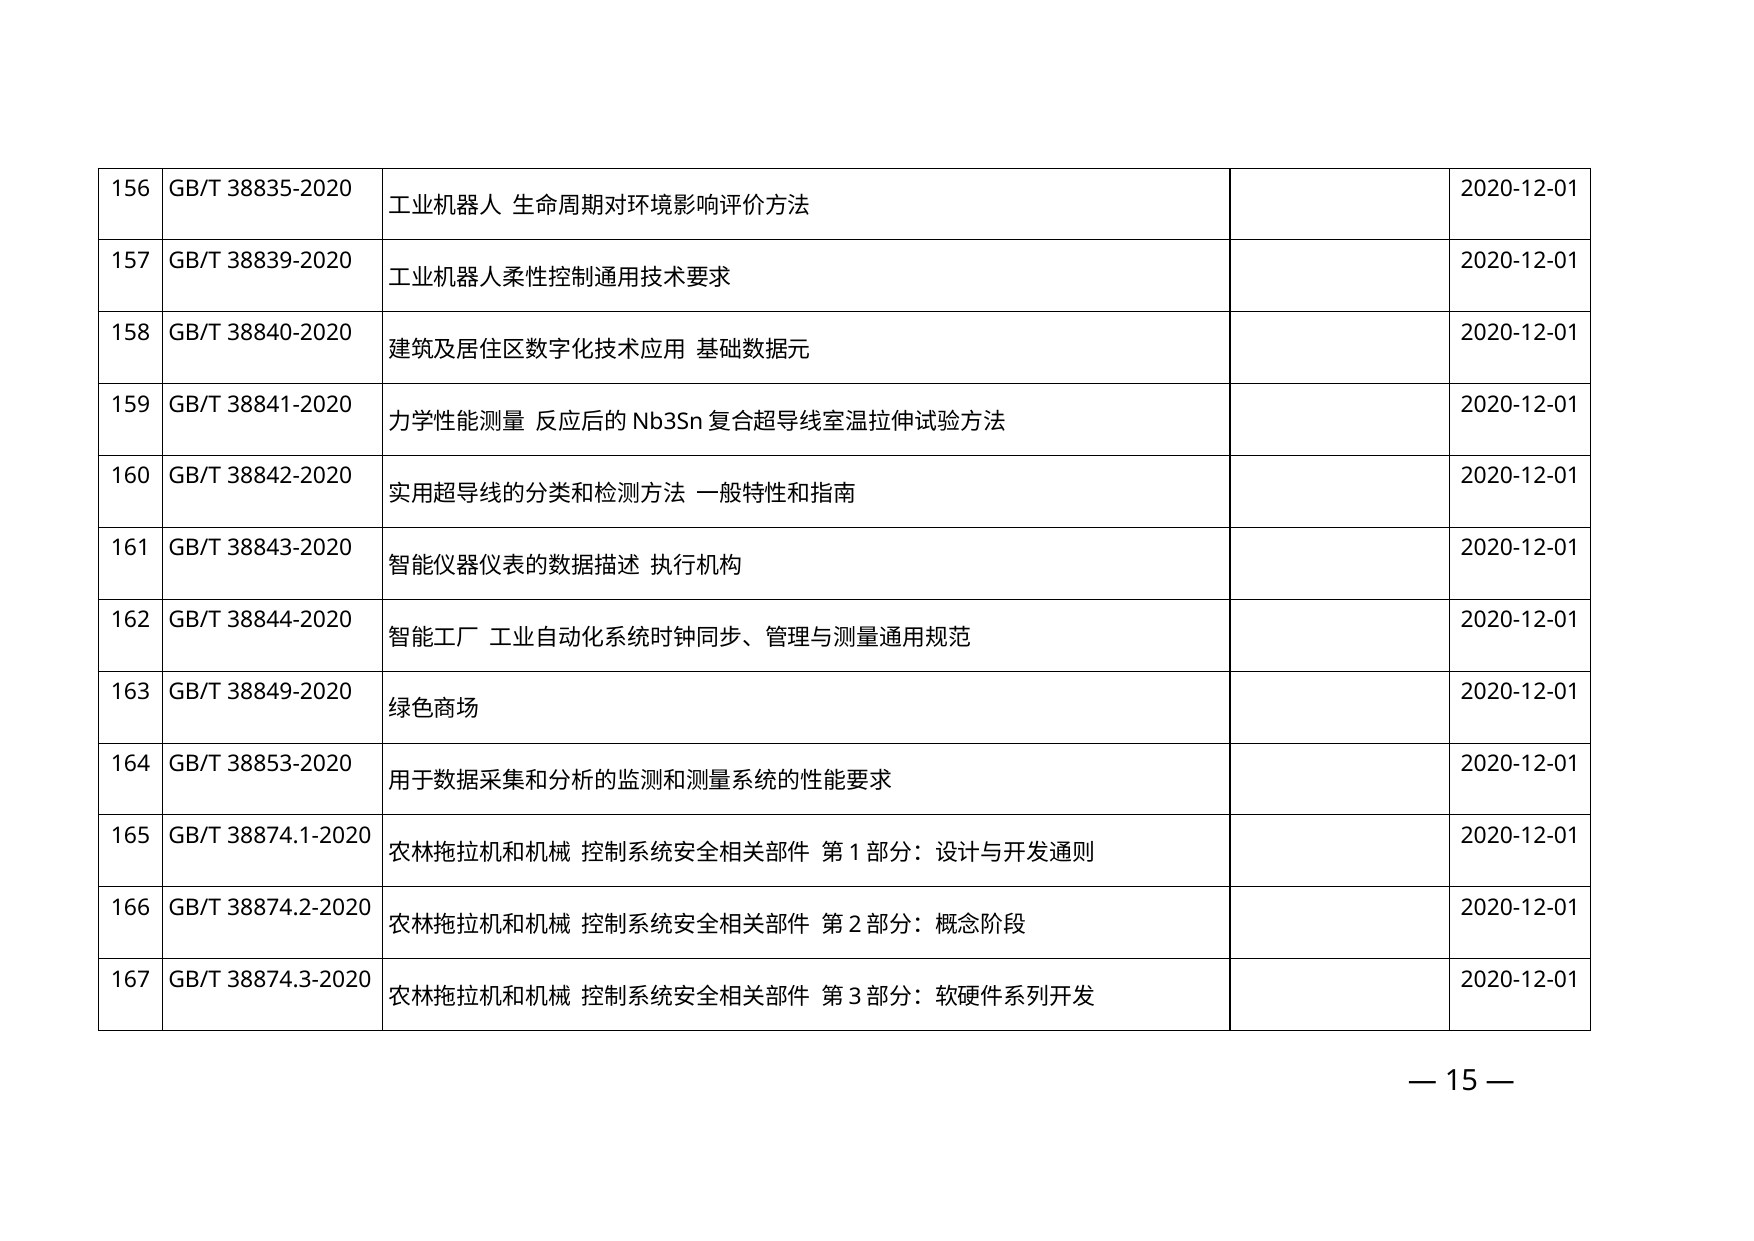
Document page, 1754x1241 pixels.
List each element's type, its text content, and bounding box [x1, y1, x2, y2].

table_cell [1231, 815, 1449, 886]
table_cell GB/T 38843-2020 [163, 528, 382, 599]
table_cell 2020-12-01 [1450, 528, 1590, 599]
table_cell 建筑及居住区数字化技术应用 基础数据元 [383, 312, 1229, 383]
table_cell 2020-12-01 [1450, 169, 1590, 239]
table_cell 力学性能测量 反应后的Nb3Sn复合超导线室温拉伸试验方法 [383, 384, 1229, 455]
table_cell [1231, 528, 1449, 599]
table_cell 2020-12-01 [1450, 312, 1590, 383]
table_cell 农林拖拉机和机械 控制系统安全相关部件 第1部分：设计与开发通则 [383, 815, 1229, 886]
table_cell [1231, 384, 1449, 455]
table_cell 2020-12-01 [1450, 887, 1590, 958]
table_cell [1231, 312, 1449, 383]
table_cell GB/T 38842-2020 [163, 456, 382, 527]
table_cell 农林拖拉机和机械 控制系统安全相关部件 第3部分：软硬件系列开发 [383, 959, 1229, 1030]
table_cell 162 [99, 600, 162, 671]
table_cell 工业机器人柔性控制通用技术要求 [383, 240, 1229, 311]
table_cell 164 [99, 744, 162, 814]
table_cell GB/T 38853-2020 [163, 744, 382, 814]
table_cell 166 [99, 887, 162, 958]
table_cell 159 [99, 384, 162, 455]
table_cell 智能工厂 工业自动化系统时钟同步、管理与测量通用规范 [383, 600, 1229, 671]
table_cell 2020-12-01 [1450, 600, 1590, 671]
table_cell 用于数据采集和分析的监测和测量系统的性能要求 [383, 744, 1229, 814]
table_cell [1231, 887, 1449, 958]
table_cell [1231, 240, 1449, 311]
table_cell 160 [99, 456, 162, 527]
table_cell 智能仪器仪表的数据描述 执行机构 [383, 528, 1229, 599]
table_cell 2020-12-01 [1450, 815, 1590, 886]
table_cell 工业机器人 生命周期对环境影响评价方法 [383, 169, 1229, 239]
table_cell [1231, 600, 1449, 671]
table_cell 161 [99, 528, 162, 599]
table_cell GB/T 38849-2020 [163, 672, 382, 742]
table_cell GB/T 38874.2-2020 [163, 887, 382, 958]
table_cell [1231, 744, 1449, 814]
table_cell 156 [99, 169, 162, 239]
table_cell [1231, 456, 1449, 527]
table_cell 实用超导线的分类和检测方法 一般特性和指南 [383, 456, 1229, 527]
table_cell 157 [99, 240, 162, 311]
table_cell 2020-12-01 [1450, 959, 1590, 1030]
table_cell GB/T 38841-2020 [163, 384, 382, 455]
table_cell 2020-12-01 [1450, 672, 1590, 742]
table_cell GB/T 38844-2020 [163, 600, 382, 671]
table_cell 167 [99, 959, 162, 1030]
table_cell 农林拖拉机和机械 控制系统安全相关部件 第2部分：概念阶段 [383, 887, 1229, 958]
table_cell GB/T 38835-2020 [163, 169, 382, 239]
table_cell 2020-12-01 [1450, 240, 1590, 311]
table_cell GB/T 38874.3-2020 [163, 959, 382, 1030]
table_cell 158 [99, 312, 162, 383]
table_cell 2020-12-01 [1450, 384, 1590, 455]
table_cell 165 [99, 815, 162, 886]
table_cell 2020-12-01 [1450, 456, 1590, 527]
table_cell [1231, 672, 1449, 742]
table_cell 163 [99, 672, 162, 742]
table_cell 2020-12-01 [1450, 744, 1590, 814]
table_cell GB/T 38874.1-2020 [163, 815, 382, 886]
table_cell GB/T 38840-2020 [163, 312, 382, 383]
table_cell GB/T 38839-2020 [163, 240, 382, 311]
table_cell [1231, 169, 1449, 239]
table_cell 绿色商场 [383, 672, 1229, 742]
table_cell [1231, 959, 1449, 1030]
